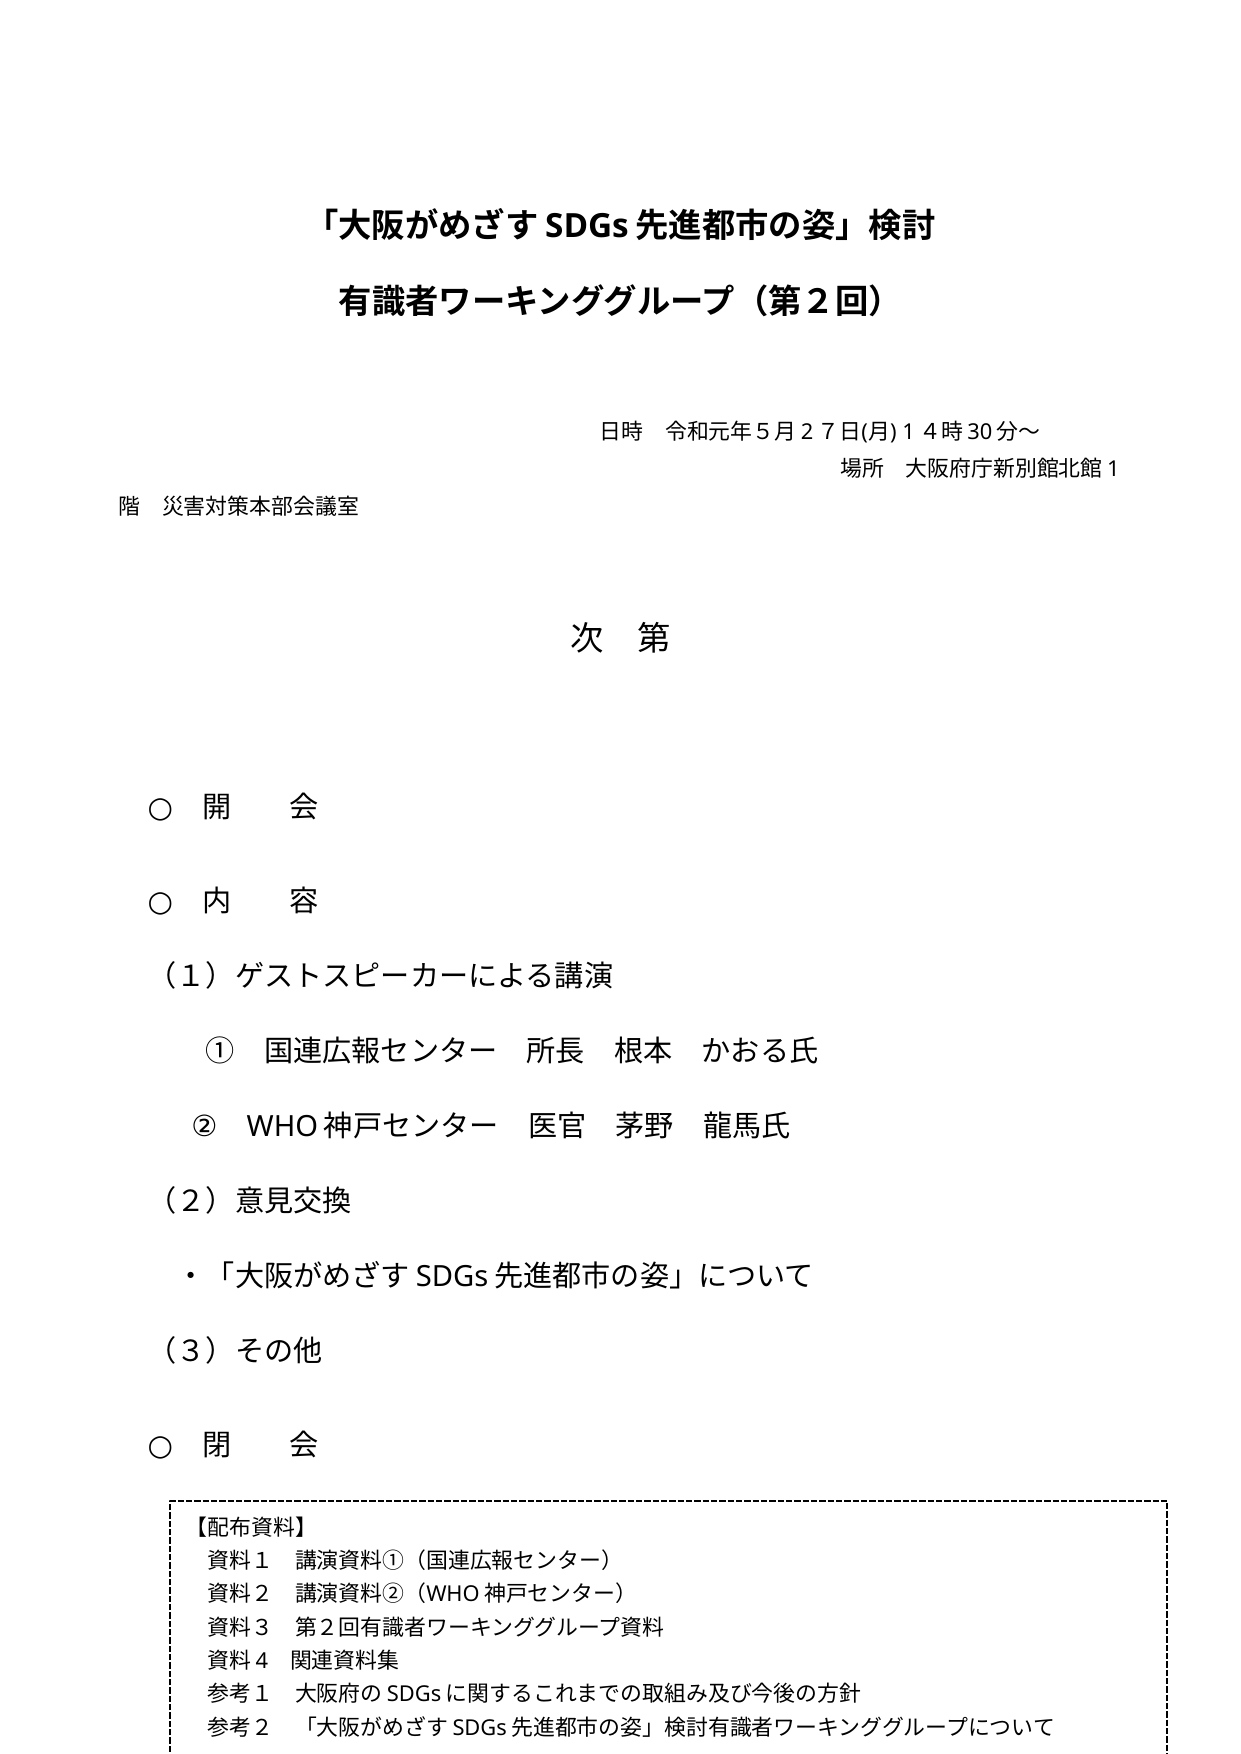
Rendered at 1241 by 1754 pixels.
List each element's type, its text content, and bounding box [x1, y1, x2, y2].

text （１）ゲストスピーカーによる講演 [118, 936, 1122, 1011]
text 次 第 [118, 598, 1122, 673]
text 場所 大阪府庁新別館北館1階 災害対策本部会議室 [118, 448, 1122, 523]
text ○ 開 会 [118, 767, 1119, 842]
text 「大阪がめざすSDGs先進都市の姿」検討 [118, 186, 1122, 261]
text 有識者ワーキンググループ（第２回） [118, 261, 1122, 336]
text ○ 内 容 [118, 861, 1119, 936]
text ② WHO神戸センター 医官 茅野 龍馬氏 [118, 1086, 1122, 1161]
text （２）意見交換 [118, 1161, 1122, 1236]
text ○ 閉 会 [118, 1405, 1119, 1480]
text 日時 令和元年５月2７日(月) 1４時30分～ [118, 411, 1122, 448]
text （３）その他 [118, 1311, 1122, 1386]
text ① 国連広報センター 所長 根本 かおる氏 [118, 1011, 1122, 1086]
text ・「大阪がめざすSDGs先進都市の姿」について [118, 1236, 1122, 1311]
